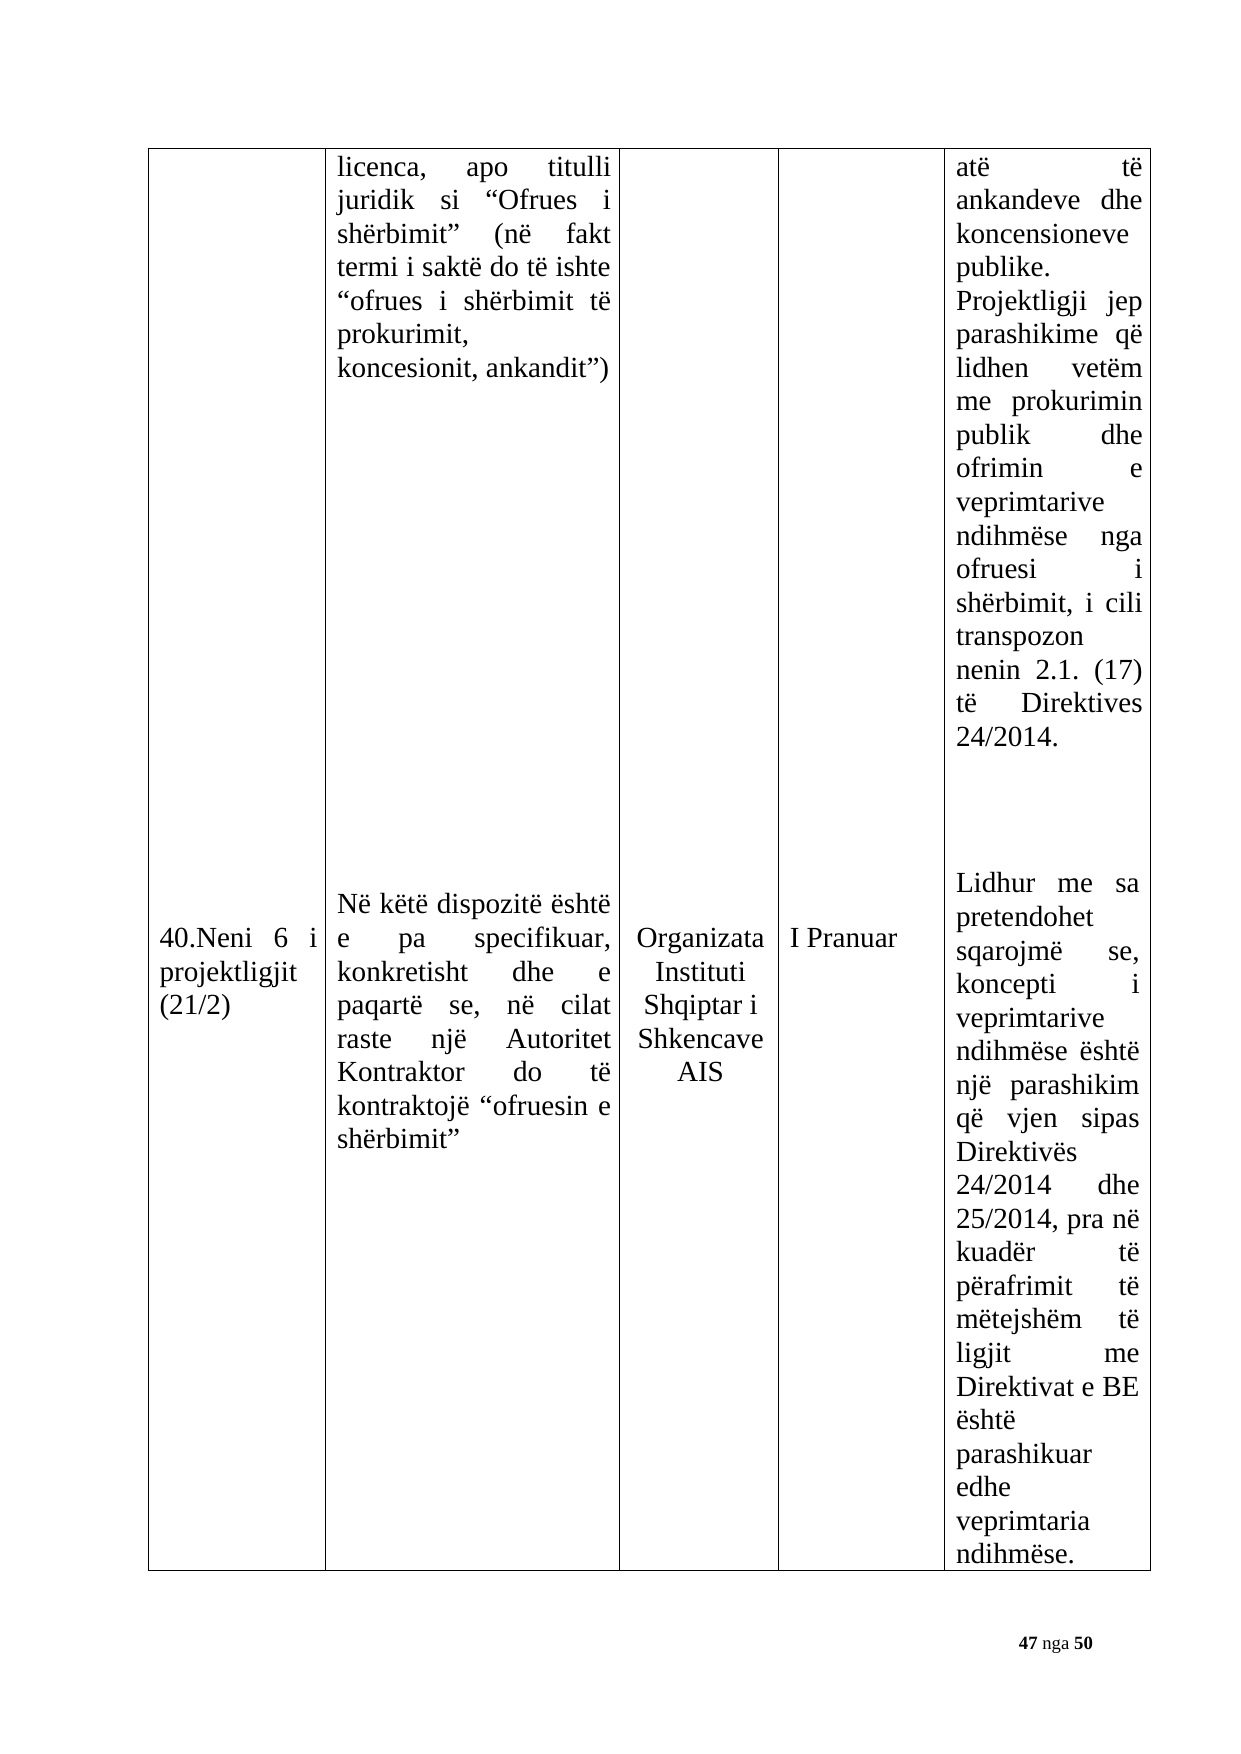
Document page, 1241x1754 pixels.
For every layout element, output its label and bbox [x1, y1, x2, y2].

table_cell [149, 149, 325, 1570]
table_cell [326, 149, 619, 1570]
table_cell [620, 149, 778, 1570]
table_cell [779, 149, 944, 1570]
table_cell [945, 149, 1150, 1570]
